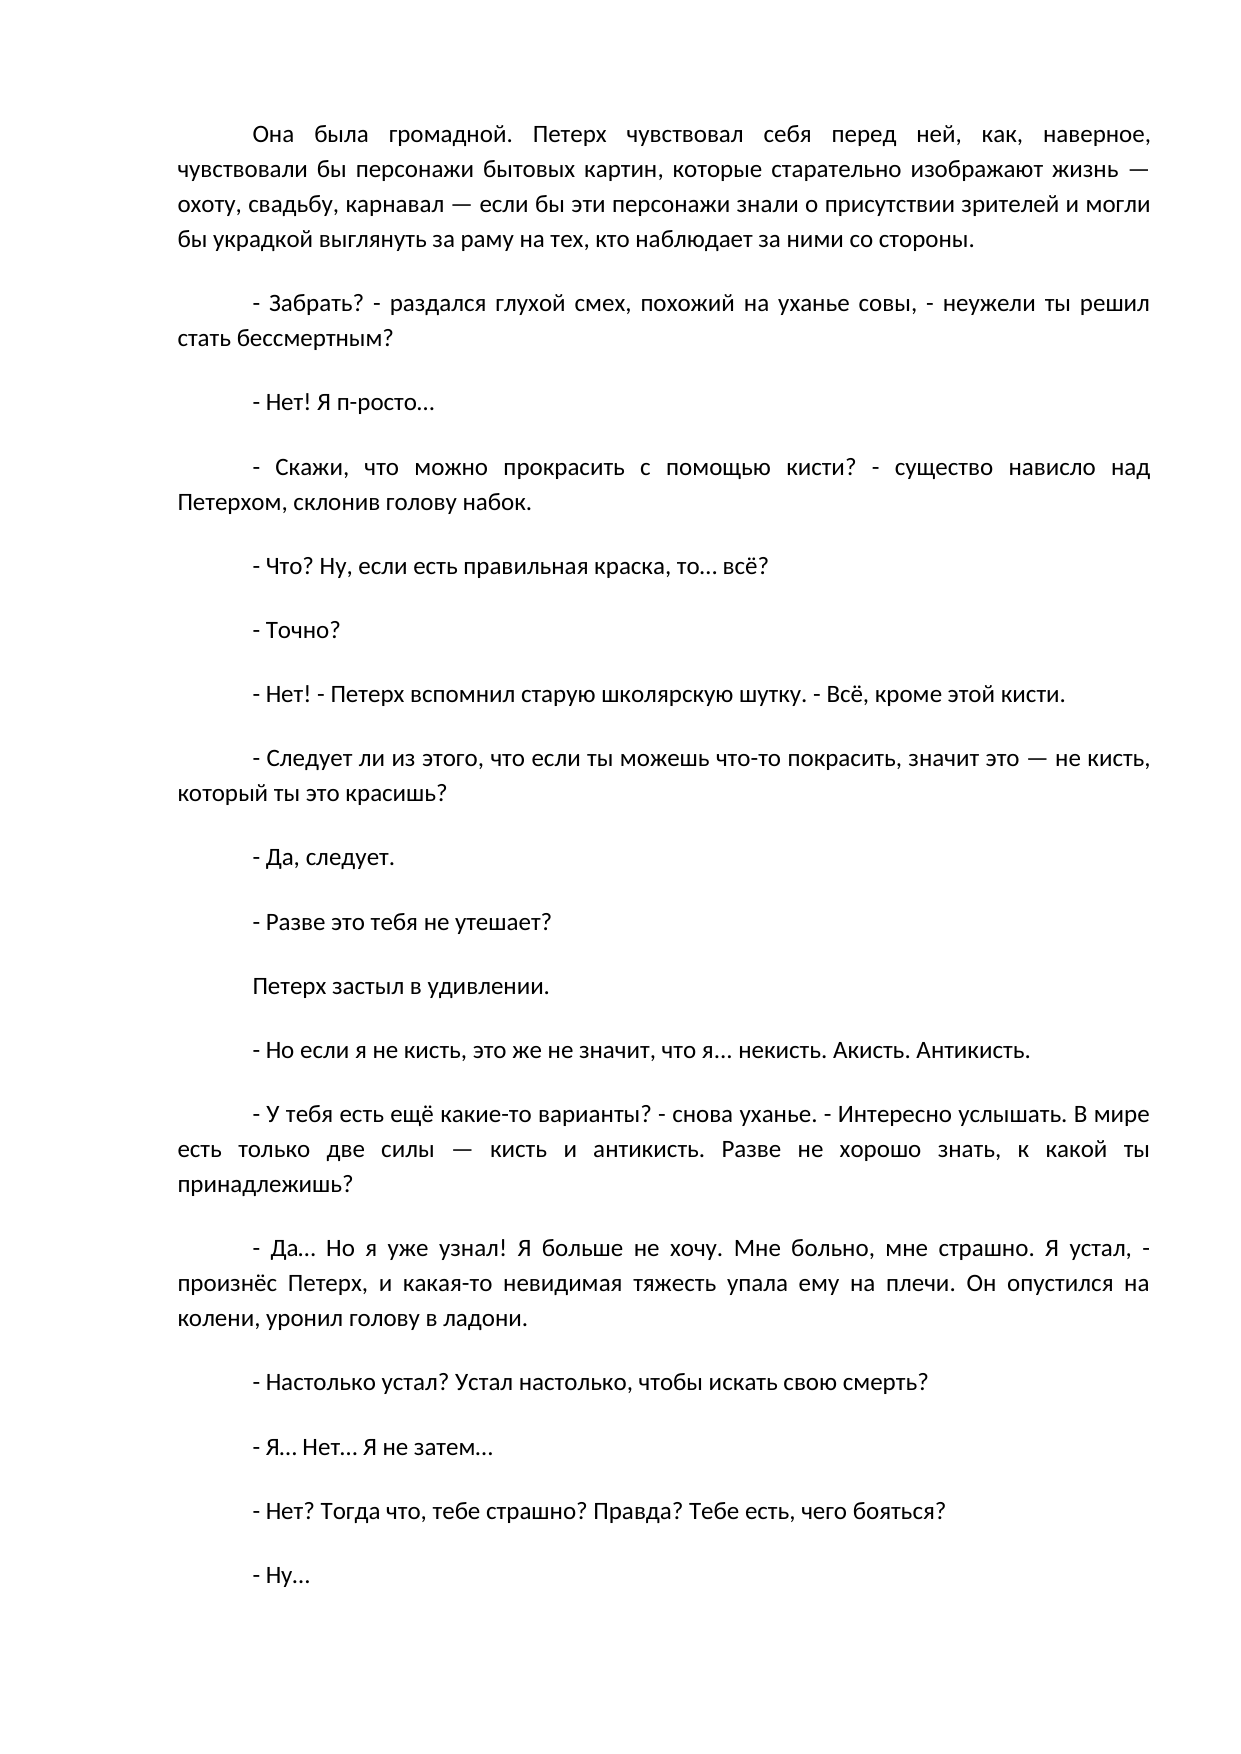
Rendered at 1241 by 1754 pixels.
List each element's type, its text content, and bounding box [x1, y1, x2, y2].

text - Ну… [177, 1559, 1152, 1589]
text Петерх застыл в удивлении. [177, 970, 1152, 1000]
text - Нет! - Петерх вспомнил старую школярскую шутку. - Всё, кроме этой кисти. [177, 678, 1152, 709]
text - Да… Но я уже узнал! Я больше не хочу. Мне больно, мне страшно. Я устал, - произнёс Петерх, и какая-то невидимая тяжесть упала ему на плечи. Он опустился на колени, уронил голову в ладони. [177, 1232, 1152, 1333]
text - Разве это тебя не утешает? [177, 906, 1152, 936]
text - Точно? [177, 614, 1152, 644]
text - У тебя есть ещё какие-то варианты? - снова уханье. - Интересно услышать. В мире есть только две силы — кисть и антикисть. Разве не хорошо знать, к какой ты принадлежишь? [177, 1098, 1152, 1199]
text - Следует ли из этого, что если ты можешь что-то покрасить, значит это — не кисть, который ты это красишь? [177, 742, 1152, 808]
text - Да, следует. [177, 841, 1152, 872]
text - Что? Ну, если есть правильная краска, то… всё? [177, 550, 1152, 580]
text - Я… Нет… Я не затем… [177, 1431, 1152, 1461]
text - Но если я не кисть, это же не значит, что я... некисть. Акисть. Антикисть. [177, 1034, 1152, 1064]
text - Настолько устал? Устал настолько, чтобы искать свою смерть? [177, 1366, 1152, 1397]
text - Скажи, что можно прокрасить с помощью кисти? - существо нависло над Петерхом, склонив голову набок. [177, 451, 1152, 516]
text - Нет? Тогда что, тебе страшно? Правда? Тебе есть, чего бояться? [177, 1495, 1152, 1525]
text Она была громадной. Петерх чувствовал себя перед ней, как, наверное, чувствовали бы персонажи бытовых картин, которые старательно изображают жизнь — охоту, свадьбу, карнавал — если бы эти персонажи знали о присутствии зрителей и могли бы украдкой выглянуть за раму на тех, кто наблюдает за ними со стороны. [177, 118, 1152, 254]
text - Нет! Я п-росто… [177, 386, 1152, 417]
text - Забрать? - раздался глухой смех, похожий на уханье совы, - неужели ты решил стать бессмертным? [177, 287, 1152, 353]
